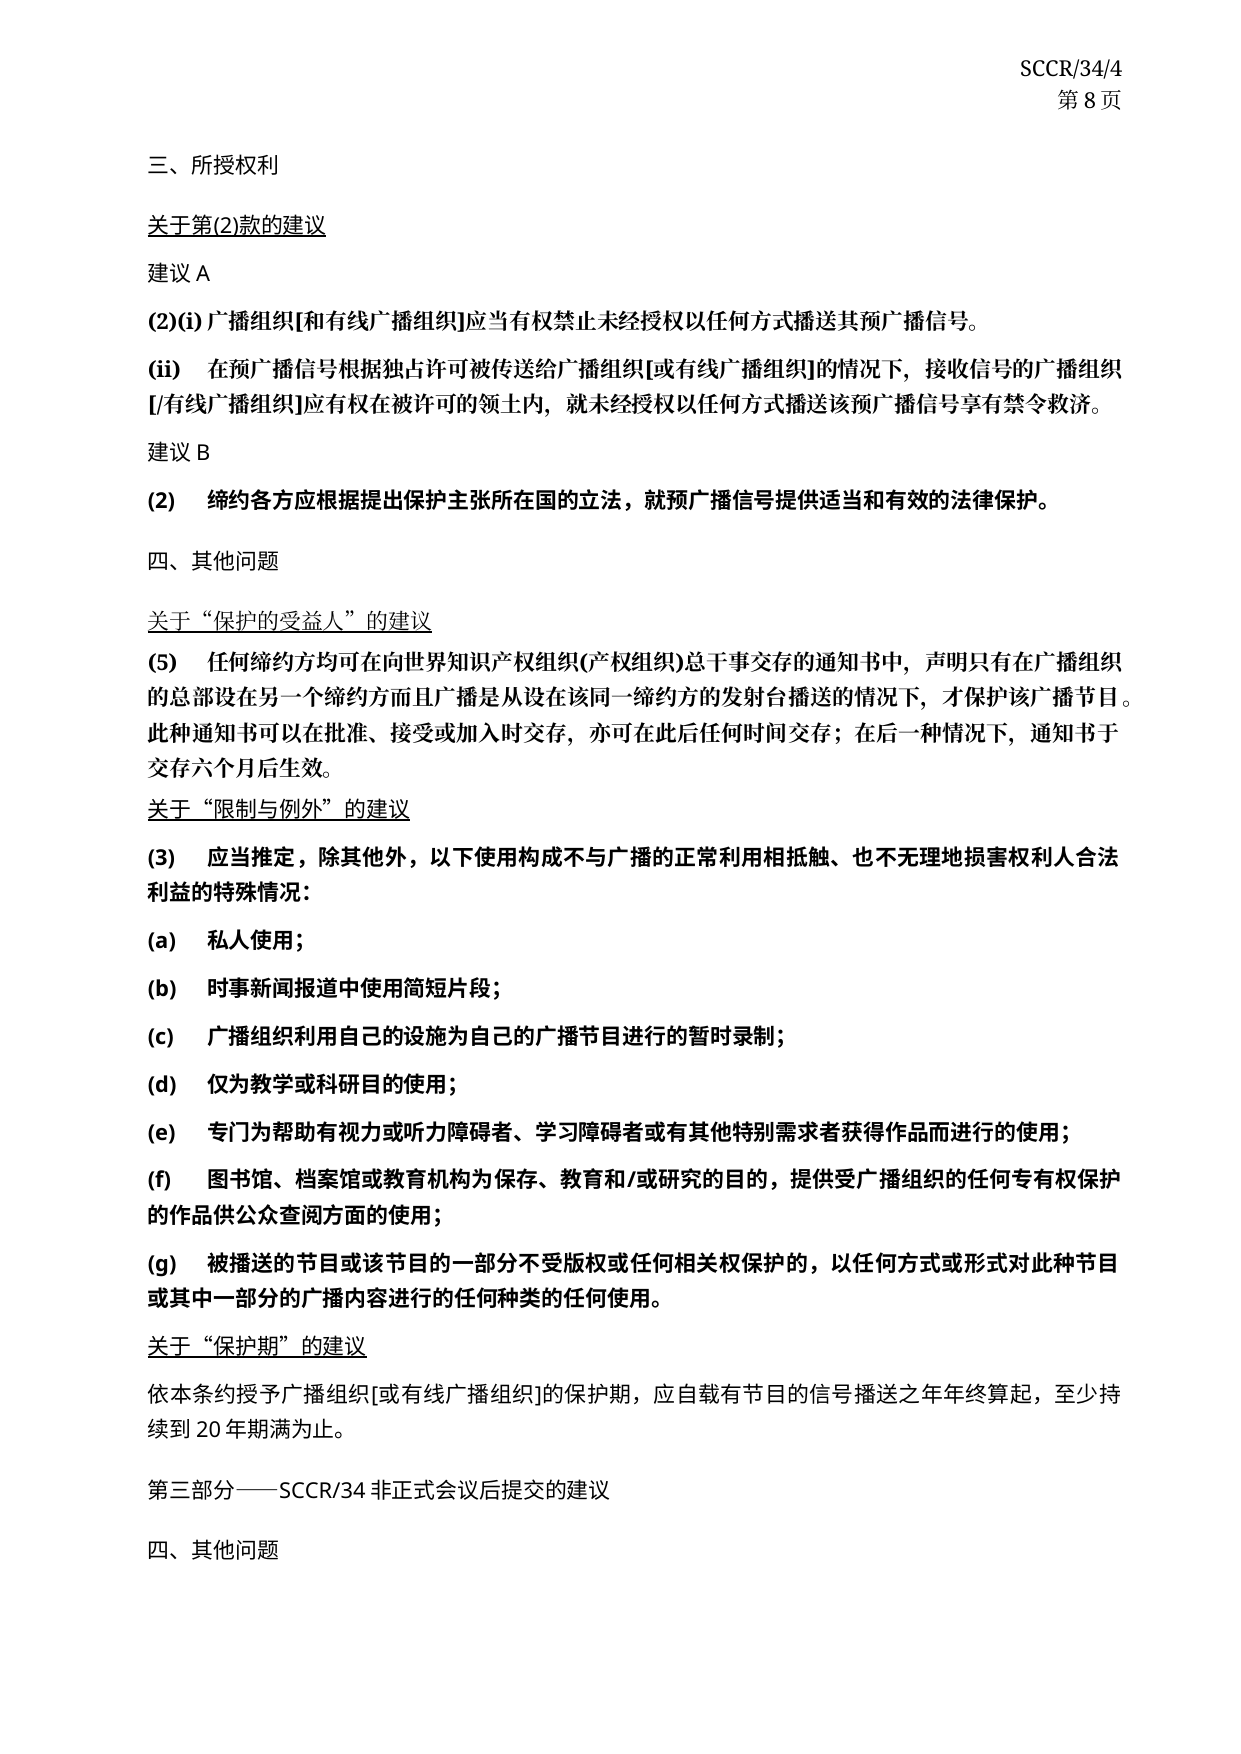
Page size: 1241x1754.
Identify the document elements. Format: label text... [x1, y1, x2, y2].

text (ii) 在预广播信号根据独占许可被传送给广播组织[或有线广播组织]的情况下，接收信号的广播组织[/有线广播组织]应有权在被许可的领土内，就未经授权以任何方式播送该预广播信号享有禁令救‍济。 [148, 348, 1122, 419]
text 建议A [148, 253, 1122, 288]
subtitle 三、所授权利 [148, 144, 1122, 180]
text 建议B [148, 432, 1122, 467]
text 关于“保护的受益人”的建议 [148, 601, 1122, 636]
text (a) 私人使用； [148, 919, 1122, 955]
text (g) 被播送的节目或该节目的一部分不受版权或任何相关权保护的，以任何方式或形式对此种节目或其中一部分的广播内容进行的任何种类的任何使用。 [148, 1242, 1122, 1313]
text (e) 专门为帮助有视力或听力障碍者、学习障碍者或有其他特别需求者获得作品而进行的使用； [148, 1111, 1122, 1146]
text 依本条约授予广播组织[或有线广播组织]的保护期，应自载有节目的信号播送之年年终算起，至少持续到20年期满为止。 [148, 1373, 1122, 1444]
text 第三部分——SCCR/34非正式会议后提交的建议 [148, 1469, 1122, 1505]
text (5) 任何缔约方均可在向世界知识产权组织(产权组织)总干事交存的通知书中，声明只有在广播组织的总部设在另一个缔约方而且广播是从设在该同一缔约方的发射台播送的情况下，才保护该广播节目。此种通知书可以在批准、接受或加入时交存，亦可在此后任何时间交存；在后一种情况下，通知书于交存六个月后生效。 [148, 641, 1122, 783]
subtitle 四、其他问题 [148, 1530, 1122, 1565]
text (c) 广播组织利用自己的设施为自己的广播节目进行的暂时录制； [148, 1015, 1122, 1051]
text (f) 图书馆、档案馆或教育机构为保存、教育和/或研究的目的，提供受广播组织的任何专有权保护的作品供公众查阅方面的使用； [148, 1159, 1122, 1230]
subtitle 四、其他问题 [148, 540, 1122, 576]
text 关于“限制与例外”的建议 [148, 788, 1122, 823]
text (b) 时事新闻报道中使用简短片段； [148, 967, 1122, 1003]
text (2)(i) 广播组织[和有线广播组织]应当有权禁止未经授权以任何方式播送其预广播信号。 [148, 301, 1122, 336]
text (d) 仅为教学或科研目的使用； [148, 1063, 1122, 1098]
text (3) 应当推定，除其他外，以下使用构成不与广播的正常利用相抵触、也不无理地损害权利人合法利益的特殊情况： [148, 836, 1122, 907]
text 关于第(2)款的建议 [148, 205, 1122, 240]
text 关于“保护期”的建议 [148, 1326, 1122, 1361]
text (2) 缔约各方应根据提出保护主张所在国的立法，就预广播信号提供适当和有效的法律保护。 [148, 480, 1122, 515]
